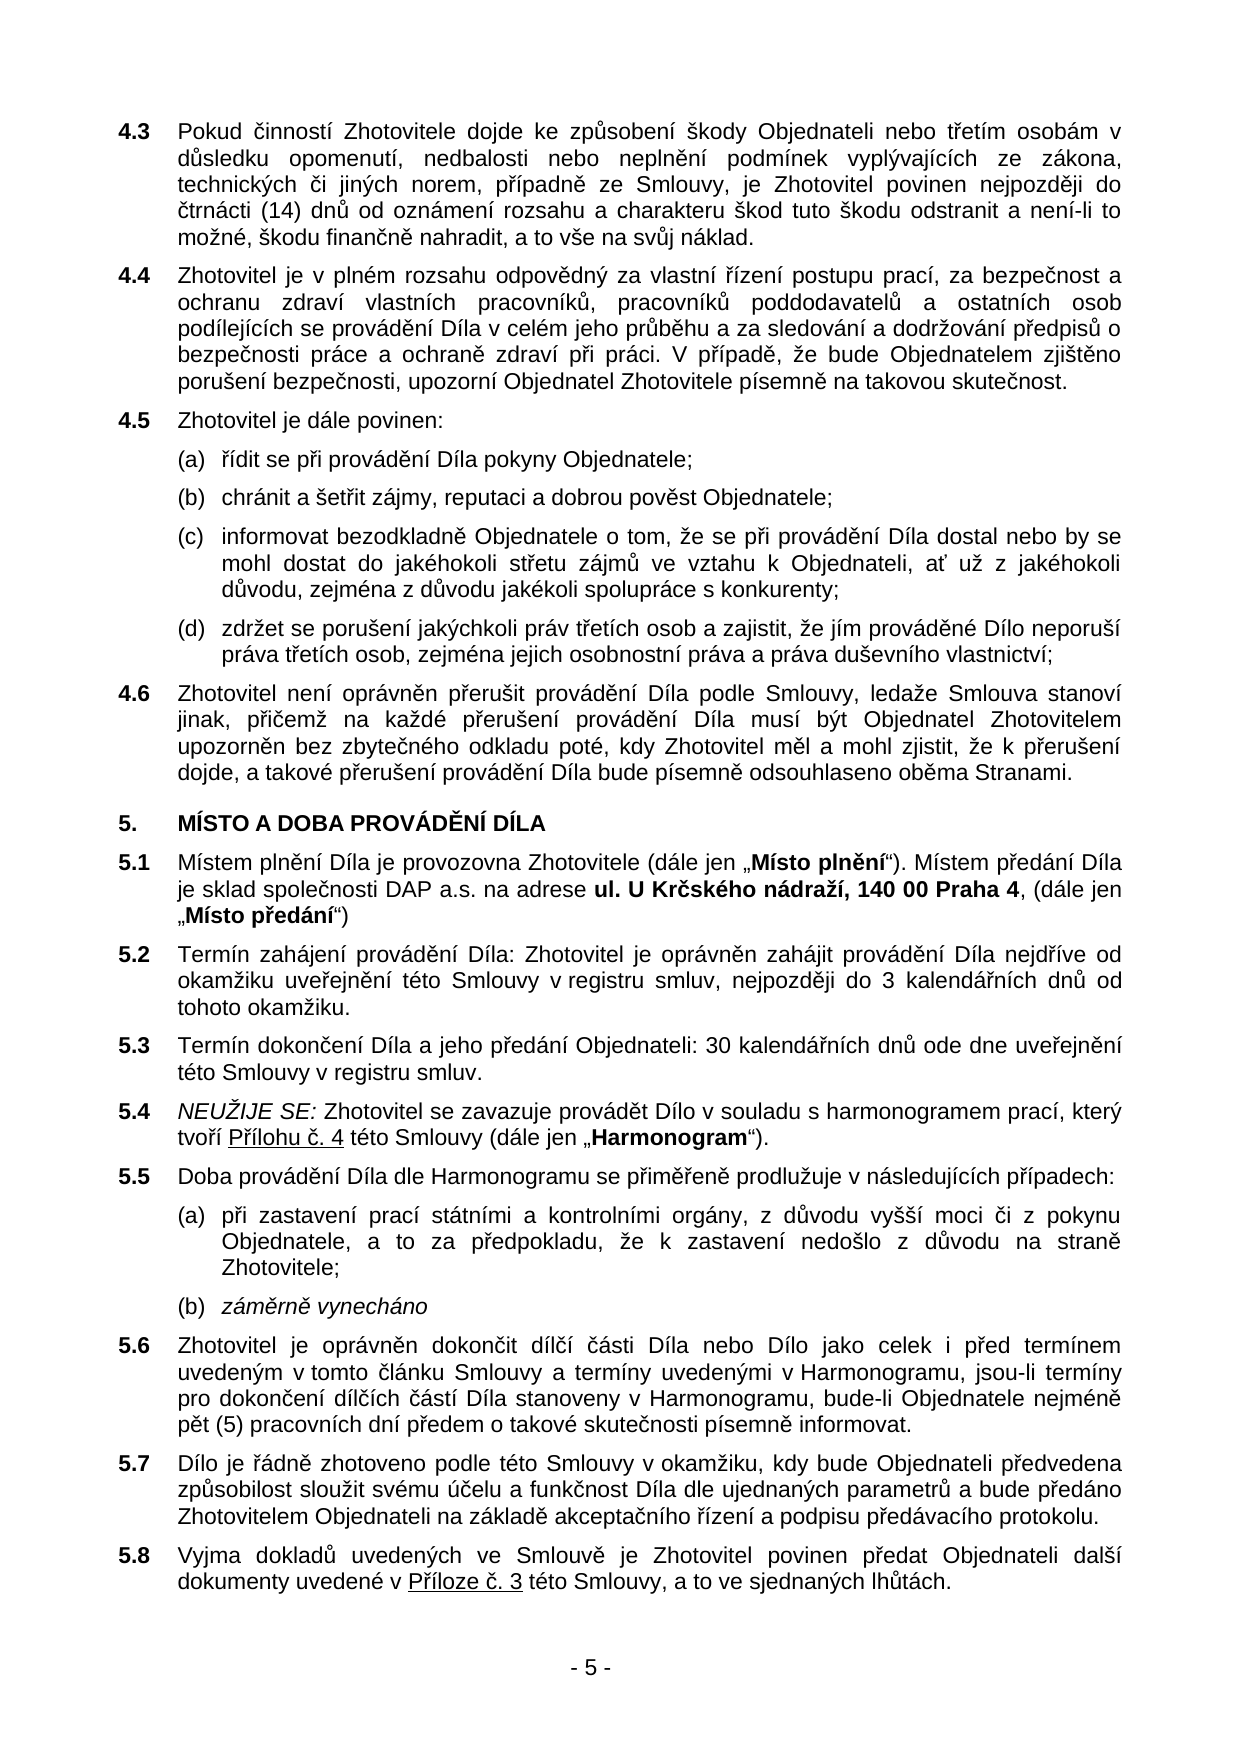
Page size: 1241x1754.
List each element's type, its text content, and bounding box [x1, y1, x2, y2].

list NEUŽIJE SE: Zhotovitel se zavazuje provádět Dílo v souladu s harmonogramem prací, který tvoří Přílohu č. 4 této Smlouvy (dále jen „Harmonogram“). [118, 1098, 1122, 1150]
list Termín dokončení Díla a jeho předání Objednateli: 30 kalendářních dnů ode dne uveřejnění této Smlouvy v registru smluv. [118, 1032, 1122, 1085]
text Vyjma dokladů uvedených ve Smlouvě je Zhotovitel povinen předat Objednateli další dokumenty uvedené v Příloze č. 3 této Smlouvy, a to ve sjednaných lhůtách. [118, 1542, 1122, 1594]
list při zastavení prací státními a kontrolními orgány, z důvodu vyšší moci či z pokynu Objednatele, a to za předpokladu, že k zastavení nedošlo z důvodu na straně Zhotovitele; [177, 1202, 1122, 1281]
text Pokud činností Zhotovitele dojde ke způsobení škody Objednateli nebo třetím osobám v důsledku opomenutí, nedbalosti nebo neplnění podmínek vyplývajících ze zákona, technických či jiných norem, případně ze Smlouvy, je Zhotovitel povinen nejpozději do čtrnácti (14) dnů od oznámení rozsahu a charakteru škod tuto škodu odstranit a není-li to možné, škodu finančně nahradit, a to vše na svůj náklad. [118, 118, 1122, 250]
text Zhotovitel je dále povinen: [118, 407, 1122, 433]
text Dílo je řádně zhotoveno podle této Smlouvy v okamžiku, kdy bude Objednateli předvedena způsobilost sloužit svému účelu a funkčnost Díla dle ujednaných parametrů a bude předáno Zhotovitelem Objednateli na základě akceptačního řízení a podpisu předávacího protokolu. [118, 1450, 1122, 1529]
text Zhotovitel je v plném rozsahu odpovědný za vlastní řízení postupu prací, za bezpečnost a ochranu zdraví vlastních pracovníků, pracovníků poddodavatelů a ostatních osob podílejících se provádění Díla v celém jeho průběhu a za sledování a dodržování předpisů o bezpečnosti práce a ochraně zdraví při práci. V případě, že bude Objednatelem zjištěno porušení bezpečnosti, upozorní Objednatel Zhotovitele písemně na takovou skutečnost. [118, 262, 1122, 394]
list Zhotovitel je oprávněn dokončit dílčí části Díla nebo Dílo jako celek i před termínem uvedeným v tomto článku Smlouvy a termíny uvedenými v Harmonogramu, jsou-li termíny pro dokončení dílčích částí Díla stanoveny v Harmonogramu, bude-li Objednatele nejméně pět (5) pracovních dní předem o takové skutečnosti písemně informovat. [118, 1332, 1122, 1437]
text Místem plnění Díla je provozovna Zhotovitele (dále jen „Místo plnění“). Místem předání Díla je sklad společnosti DAP a.s. na adrese ul. U Krčského nádraží, 140 00 Praha 4, (dále jen „Místo předání“) [118, 849, 1122, 928]
text informovat bezodkladně Objednatele o tom, že se při provádění Díla dostal nebo by se mohl dostat do jakéhokoli střetu zájmů ve vztahu k Objednateli, ať už z jakéhokoli důvodu, zejména z důvodu jakékoli spolupráce s konkurenty; [177, 523, 1122, 602]
text zdržet se porušení jakýchkoli práv třetích osob a zajistit, že jím prováděné Dílo neporuší práva třetích osob, zejména jejich osobnostní práva a práva duševního vlastnictví; [177, 615, 1122, 667]
list Doba provádění Díla dle Harmonogramu se přiměřeně prodlužuje v následujících případech: [118, 1163, 1122, 1189]
subtitle Místo a Doba provádění Díla [118, 810, 1122, 837]
text chránit a šetřit zájmy, reputaci a dobrou pověst Objednatele; [177, 484, 1122, 511]
list záměrně vynecháno [177, 1293, 1122, 1319]
text řídit se při provádění Díla pokyny Objednatele; [177, 446, 1122, 472]
text Zhotovitel není oprávněn přerušit provádění Díla podle Smlouvy, ledaže Smlouva stanoví jinak, přičemž na každé přerušení provádění Díla musí být Objednatel Zhotovitelem upozorněn bez zbytečného odkladu poté, kdy Zhotovitel měl a mohl zjistit, že k přerušení dojde, a takové přerušení provádění Díla bude písemně odsouhlaseno oběma Stranami. [118, 680, 1122, 785]
text Termín zahájení provádění Díla: Zhotovitel je oprávněn zahájit provádění Díla nejdříve od okamžiku uveřejnění této Smlouvy v registru smluv, nejpozději do 3 kalendářních dnů od tohoto okamžiku. [118, 941, 1122, 1020]
